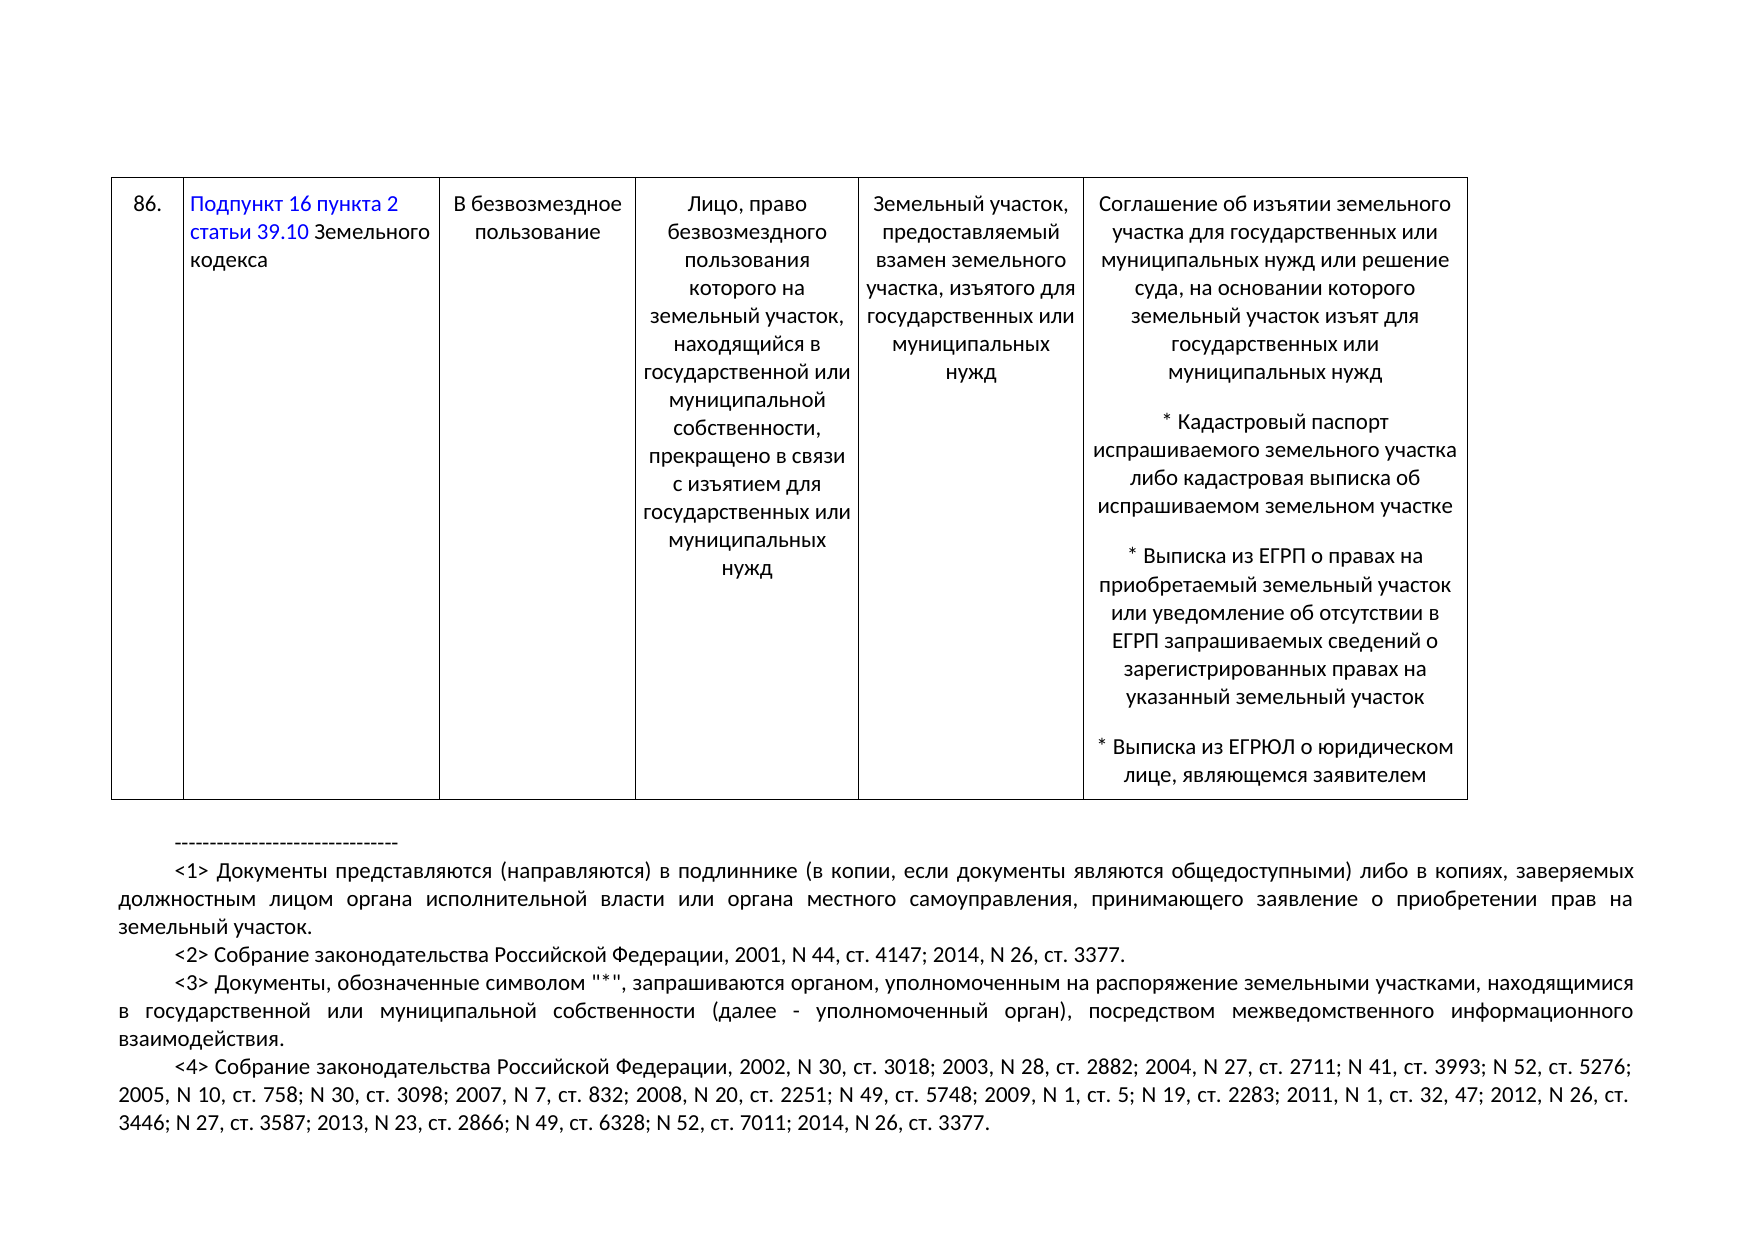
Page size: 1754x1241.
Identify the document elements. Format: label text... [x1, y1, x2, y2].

text <2> Собрание законодательства Российской Федерации, 2001, N 44, ст. 4147; 2014, N 26, ст. 3377. [118, 940, 1636, 968]
table_cell * Кадастровый паспорт испрашиваемого земельного участка либо кадастровая выписка об испрашиваемом земельном участке [1084, 396, 1467, 530]
table_cell Лицо, право безвозмездного пользования которого на земельный участок, находящийся в государственной или муниципальной собственности, прекращено в связи с изъятием для государственных или муниципальных нужд [636, 178, 858, 799]
table_cell Земельный участок, предоставляемый взамен земельного участка, изъятого для государственных или муниципальных нужд [859, 178, 1083, 799]
table_cell * Выписка из ЕГРЮЛ о юридическом лице, являющемся заявителем [1084, 720, 1467, 799]
text <3> Документы, обозначенные символом "*", запрашиваются органом, уполномоченным на распоряжение земельными участками, находящимися в государственной или муниципальной собственности (далее - уполномоченный орган), посредством межведомственного информационного взаимодействия. [118, 968, 1636, 1052]
table_cell 86. [112, 178, 183, 799]
text <1> Документы представляются (направляются) в подлиннике (в копии, если документы являются общедоступными) либо в копиях, заверяемых должностным лицом органа исполнительной власти или органа местного самоуправления, принимающего заявление о приобретении прав на земельный участок. [118, 856, 1636, 940]
text <4> Собрание законодательства Российской Федерации, 2002, N 30, ст. 3018; 2003, N 28, ст. 2882; 2004, N 27, ст. 2711; N 41, ст. 3993; N 52, ст. 5276; 2005, N 10, ст. 758; N 30, ст. 3098; 2007, N 7, ст. 832; 2008, N 20, ст. 2251; N 49, ст. 5748; 2009, N 1, ст. 5; N 19, ст. 2283; 2011, N 1, ст. 32, 47; 2012, N 26, ст. 3446; N 27, ст. 3587; 2013, N 23, ст. 2866; N 49, ст. 6328; N 52, ст. 7011; 2014, N 26, ст. 3377. [118, 1052, 1636, 1136]
table_cell Подпункт 16 пункта 2 статьи 39.10 Земельного кодекса [184, 178, 439, 799]
table_cell Соглашение об изъятии земельного участка для государственных или муниципальных нужд или решение суда, на основании которого земельный участок изъят для государственных или муниципальных нужд [1084, 178, 1467, 396]
table_cell * Выписка из ЕГРП о правах на приобретаемый земельный участок или уведомление об отсутствии в ЕГРП запрашиваемых сведений о зарегистрированных правах на указанный земельный участок [1084, 530, 1467, 720]
text -------------------------------- [118, 828, 1636, 856]
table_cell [440, 178, 635, 799]
